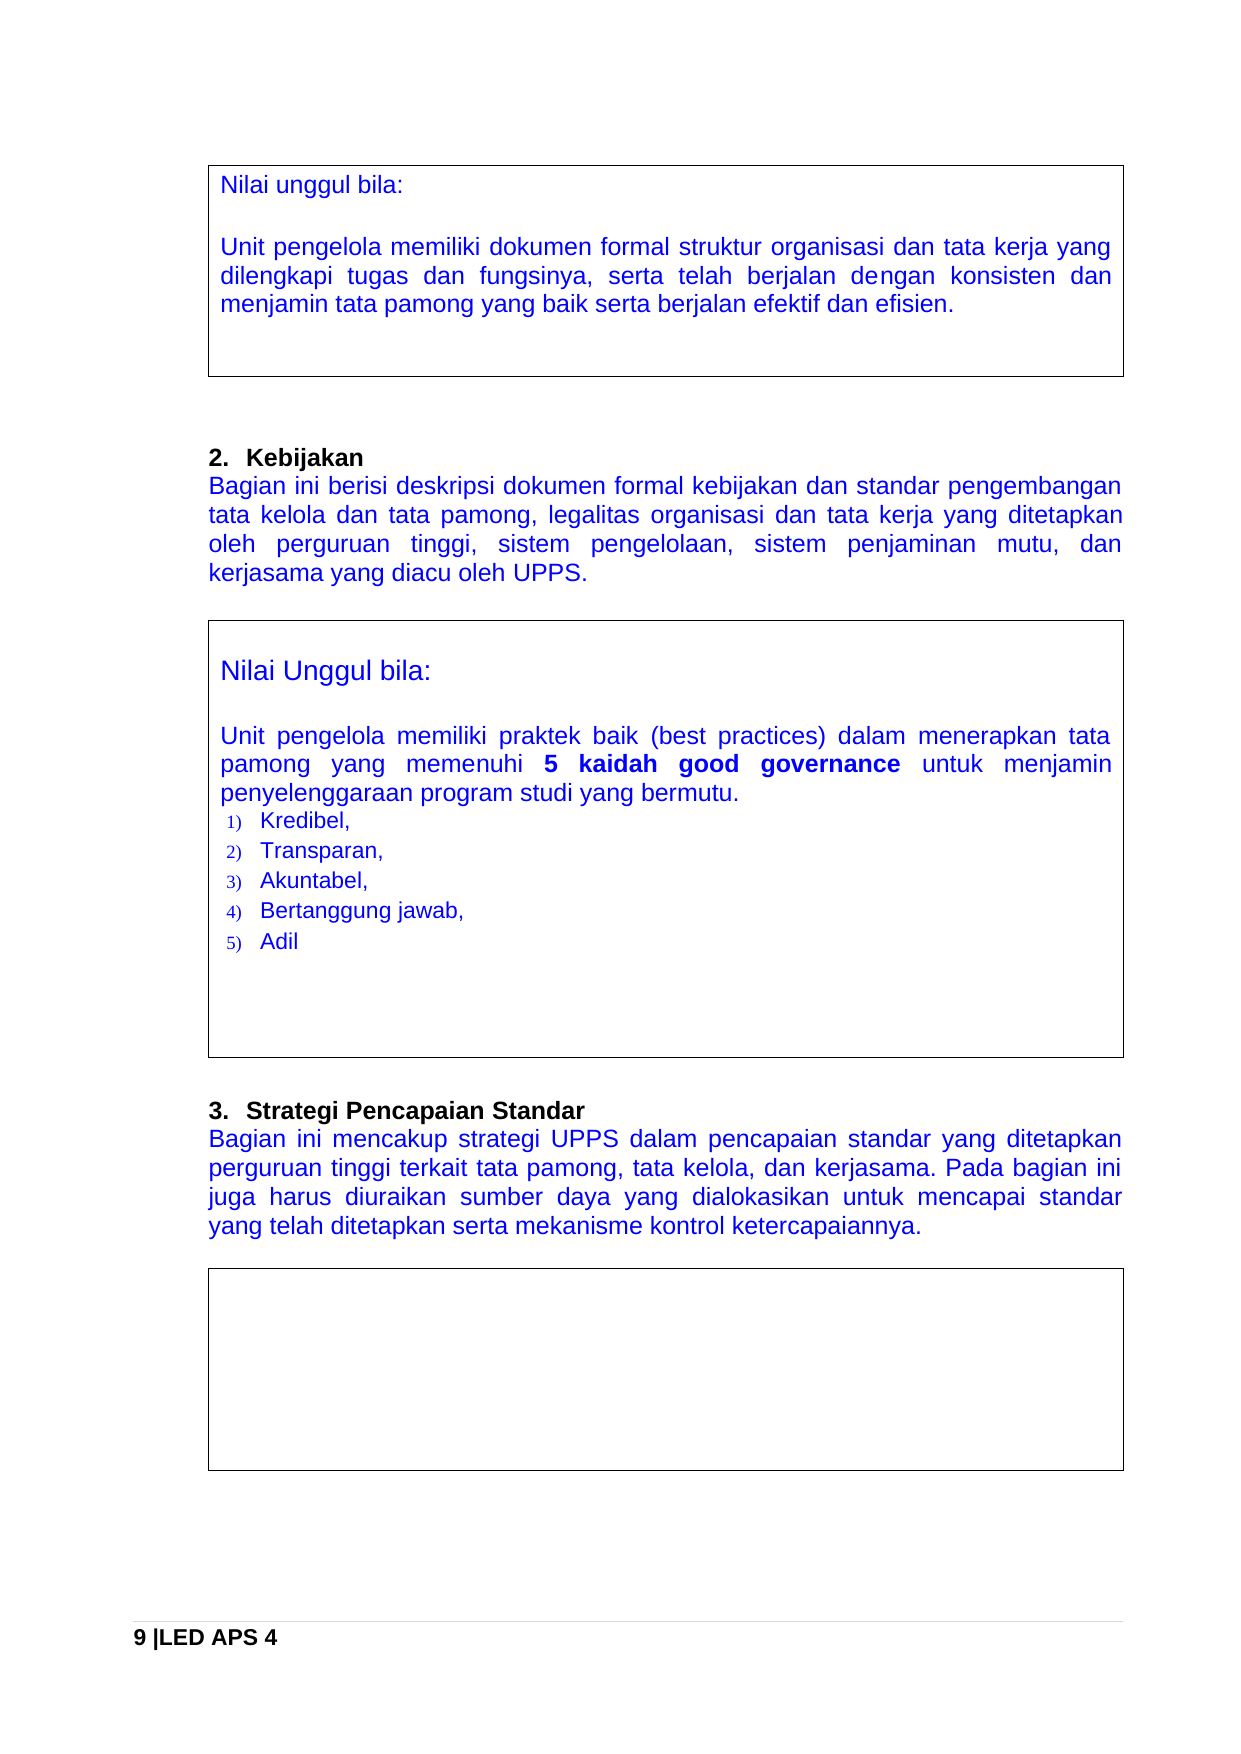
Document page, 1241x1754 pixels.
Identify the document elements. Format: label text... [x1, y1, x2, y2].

subtitle Kebijakan [208, 443, 1123, 471]
table_header [209, 1269, 1123, 1470]
table_header Nilai Unggul bila: Unit pengelola memiliki praktek baik (best practices) dalam menerapkan tata pamong yang memenuhi 5 kaidah good governance untuk menjamin penyelenggaraan program studi yang bermutu. Kredibel, Transparan, Akuntabel, Bertanggung jawab, Adil [209, 621, 1123, 1057]
text Bagian ini berisi deskripsi dokumen formal kebijakan dan standar pengembangan tata kelola dan tata pamong, legalitas organisasi dan tata kerja yang ditetapkan oleh perguruan tinggi, sistem pengelolaan, sistem penjaminan mutu, dan kerjasama yang diacu oleh UPPS. [208, 471, 1123, 586]
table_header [209, 166, 1123, 376]
text Bagian ini mencakup strategi UPPS dalam pencapaian standar yang ditetapkan perguruan tinggi terkait tata pamong, tata kelola, dan kerjasama. Pada bagian ini juga harus diuraikan sumber daya yang dialokasikan untuk mencapai standar yang telah ditetapkan serta mekanisme kontrol ketercapaiannya. [208, 1124, 1123, 1239]
subtitle Strategi Pencapaian Standar [208, 1096, 1123, 1124]
